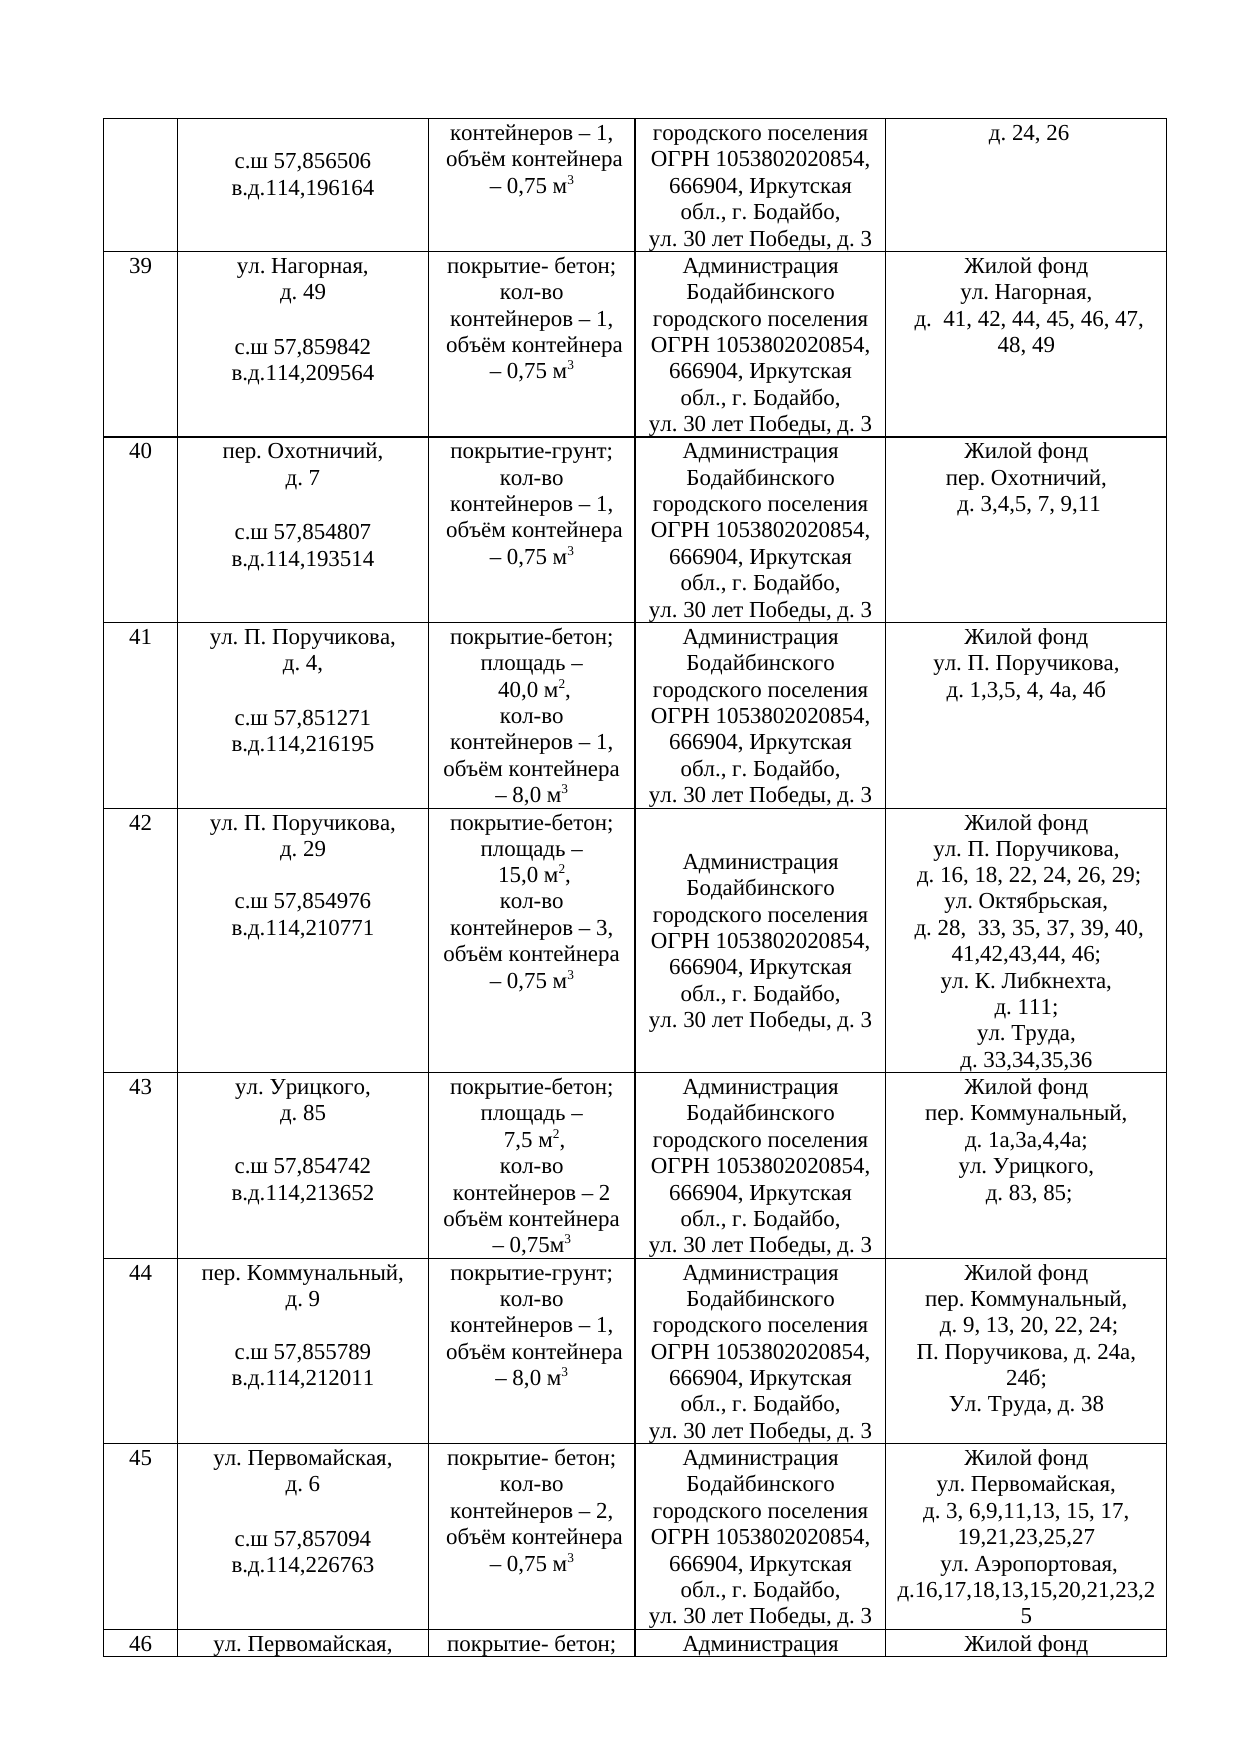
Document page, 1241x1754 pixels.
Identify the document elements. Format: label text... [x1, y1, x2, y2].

table_cell 42 [104, 809, 177, 1072]
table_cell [636, 1630, 885, 1656]
table_cell Администрация Бодайбинского городского поселения ОГРН 1053802020854, 666904, Иркутская обл., г. Бодайбо, ул. 30 лет Победы, д. 3 [636, 623, 885, 807]
table_cell ул. Урицкого, д. 85 с.ш 57,854742 в.д.114,213652 [178, 1073, 428, 1258]
table_cell покрытие-грунт; кол-во контейнеров – 1, объём контейнера – 0,75 м3 [429, 438, 634, 622]
table_cell 46 [104, 1630, 177, 1656]
table_cell 38 [104, 119, 177, 251]
table_cell Администрация Бодайбинского городского поселения ОГРН 1053802020854, 666904, Иркутская обл., г. Бодайбо, ул. 30 лет Победы, д. 3 [636, 438, 885, 622]
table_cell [886, 1630, 1166, 1656]
table_cell 40 [104, 438, 177, 622]
table_cell 45 [104, 1444, 177, 1629]
table_cell 44 [104, 1259, 177, 1443]
table_cell Жилой фонд пер. Коммунальный, д. 1а,3а,4,4а; ул. Урицкого, д. 83, 85; [886, 1073, 1166, 1258]
table_cell Жилой фонд пер. Охотничий, д. 3,4,5, 7, 9,11 [886, 438, 1166, 622]
table_cell покрытие-бетон; площадь – 40,0 м2, кол-во контейнеров – 1, объём контейнера – 8,0 м3 [429, 623, 634, 807]
table_cell Администрация Бодайбинского городского поселения ОГРН 1053802020854, 666904, Иркутская обл., г. Бодайбо, ул. 30 лет Победы, д. 3 [636, 1259, 885, 1443]
table_cell ул. П. Поручикова, д. 29 с.ш 57,854976 в.д.114,210771 [178, 809, 428, 1072]
table_cell ул. Нагорная, д. 49 с.ш 57,859842 в.д.114,209564 [178, 252, 428, 436]
table_cell 39 [104, 252, 177, 436]
table_cell Жилой фонд пер. Коммунальный, д. 9, 13, 20, 22, 24; П. Поручикова, д. 24а, 24б; Ул. Труда, д. 38 [886, 1259, 1166, 1443]
table_cell пер. Коммунальный, д. 9 с.ш 57,855789 в.д.114,212011 [178, 1259, 428, 1443]
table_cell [429, 1630, 634, 1656]
table_cell Жилой фонд ул. Нагорная, д. 41, 42, 44, 45, 46, 47, 48, 49 [886, 252, 1166, 436]
table_cell Жилой фонд ул. Первомайская, д. 3, 6,9,11,13, 15, 17, 19,21,23,25,27 ул. Аэропортовая, д.16,17,18,13,15,20,21,23,25 [886, 1444, 1166, 1629]
table_cell 43 [104, 1073, 177, 1258]
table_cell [636, 1444, 885, 1629]
table_cell 41 [104, 623, 177, 807]
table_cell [886, 119, 1166, 251]
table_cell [429, 119, 634, 251]
table_cell Администрация Бодайбинского городского поселения ОГРН 1053802020854, 666904, Иркутская обл., г. Бодайбо, ул. 30 лет Победы, д. 3 [636, 252, 885, 436]
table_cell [178, 1630, 428, 1656]
table_cell Администрация Бодайбинского городского поселения ОГРН 1053802020854, 666904, Иркутская обл., г. Бодайбо, ул. 30 лет Победы, д. 3 [636, 1073, 885, 1258]
table_cell ул. Первомайская, д. 6 с.ш 57,857094 в.д.114,226763 [178, 1444, 428, 1629]
table_cell покрытие-грунт; кол-во контейнеров – 1, объём контейнера – 8,0 м3 [429, 1259, 634, 1443]
table_cell покрытие-бетон; площадь – 15,0 м2, кол-во контейнеров – 3, объём контейнера – 0,75 м3 [429, 809, 634, 1072]
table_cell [636, 119, 885, 251]
table_cell покрытие- бетон; кол-во контейнеров – 2, объём контейнера – 0,75 м3 [429, 1444, 634, 1629]
table_cell покрытие- бетон; кол-во контейнеров – 1, объём контейнера – 0,75 м3 [429, 252, 634, 436]
table_cell Жилой фонд ул. П. Поручикова, д. 1,3,5, 4, 4а, 4б [886, 623, 1166, 807]
table_cell ул. П. Поручикова, д. 4, с.ш 57,851271 в.д.114,216195 [178, 623, 428, 807]
table_cell Жилой фонд ул. П. Поручикова, д. 16, 18, 22, 24, 26, 29; ул. Октябрьская, д. 28, 33, 35, 37, 39, 40, 41,42,43,44, 46; ул. К. Либкнехта, д. 111; ул. Труда, д. 33,34,35,36 [886, 809, 1166, 1072]
table_cell пер. Охотничий, д. 7 с.ш 57,854807 в.д.114,193514 [178, 438, 428, 622]
table_cell покрытие-бетон; площадь – 7,5 м2, кол-во контейнеров – 2 объём контейнера – 0,75м3 [429, 1073, 634, 1258]
table_cell Администрация Бодайбинского городского поселения ОГРН 1053802020854, 666904, Иркутская обл., г. Бодайбо, ул. 30 лет Победы, д. 3 [636, 809, 885, 1072]
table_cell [178, 119, 428, 251]
